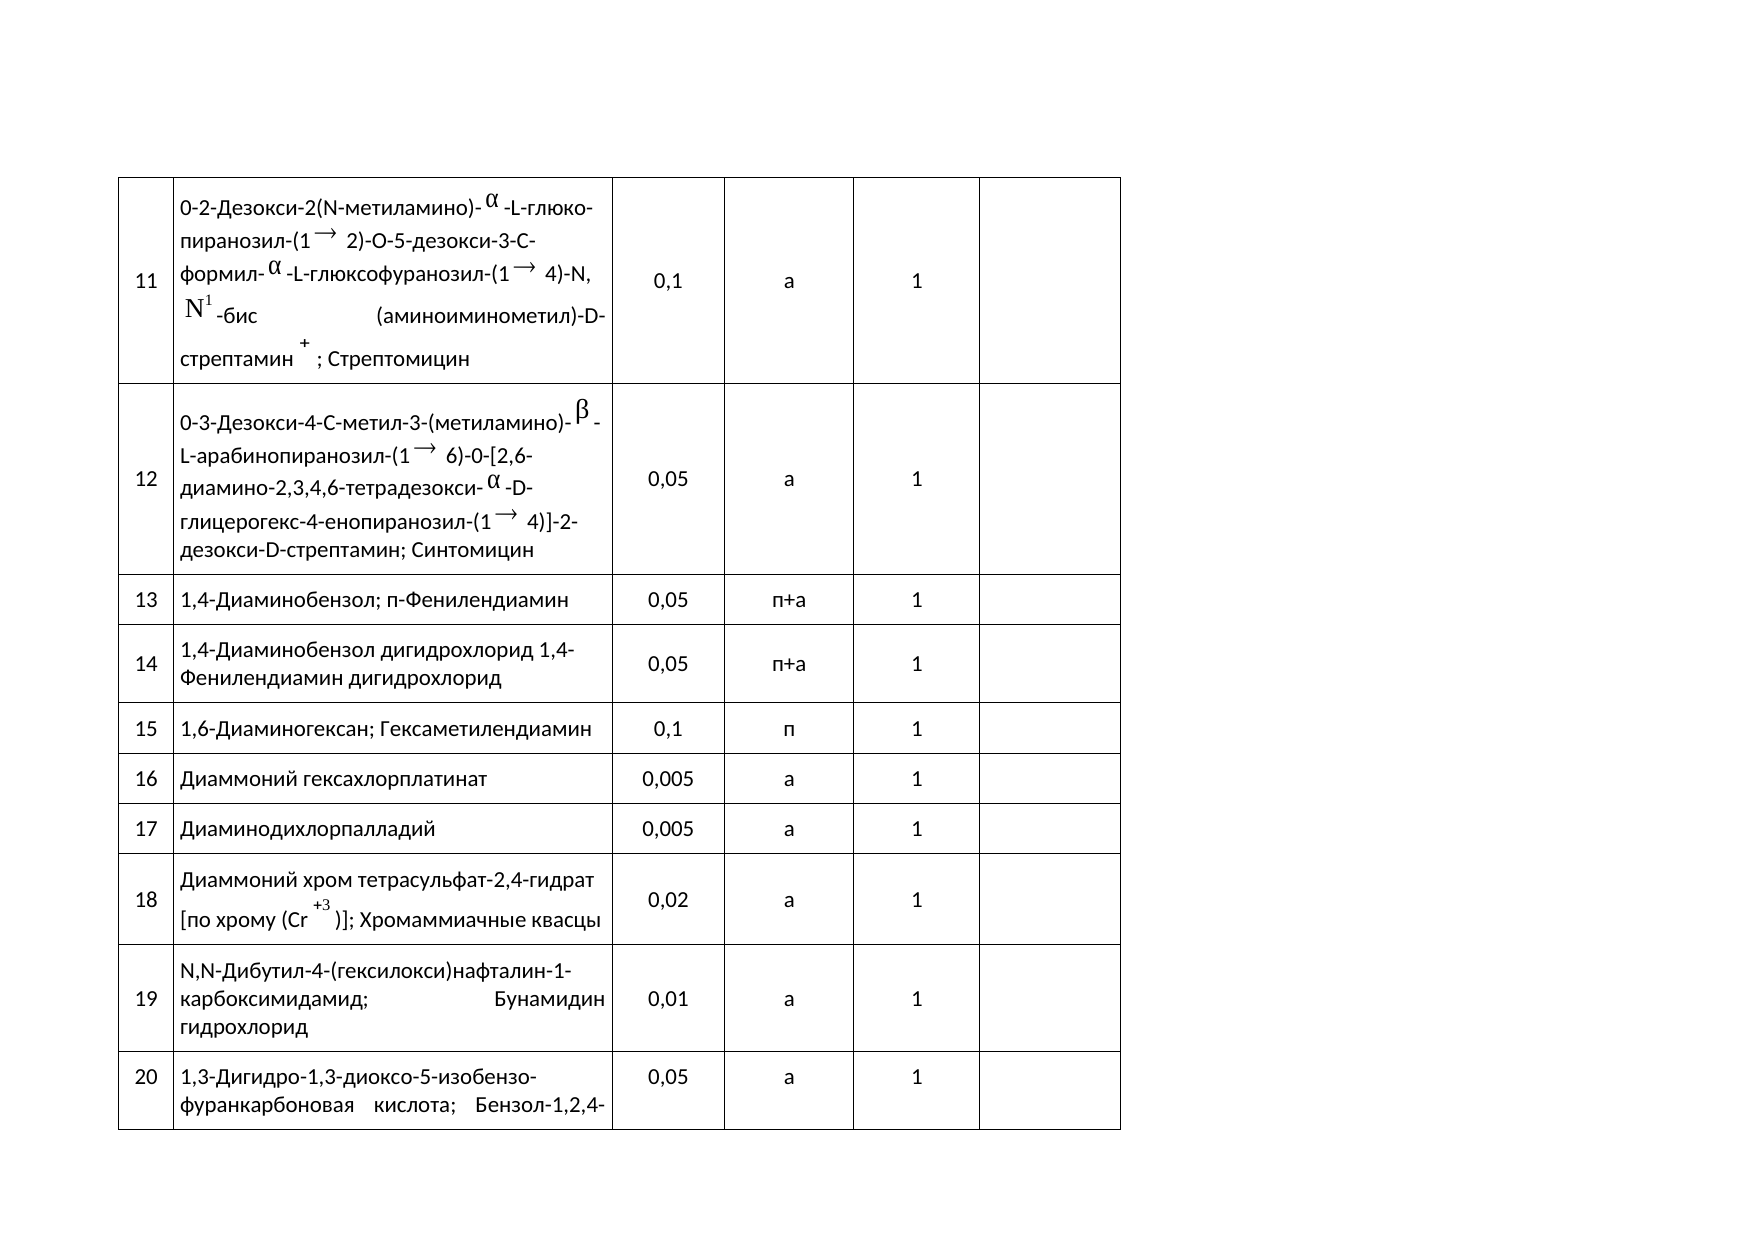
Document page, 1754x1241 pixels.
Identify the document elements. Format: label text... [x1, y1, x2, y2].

table_cell 0,1 [613, 703, 724, 752]
table_cell п [725, 703, 853, 752]
table_cell 0-3-Дезокси-4-C-метил-3-(метиламино)--L-арабинопиранозил-(16)-0-[2,6-диамино-2,3,4,6-тетрадезокси--D-глицерогекс-4-енопиранозил-(14)]-2-дезокси-D-стрептамин; Синтомицин [174, 384, 612, 573]
table_cell [980, 625, 1120, 702]
table_cell а [725, 178, 853, 382]
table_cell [174, 1052, 612, 1129]
table_cell 0,1 [613, 178, 724, 382]
table_cell 1 [854, 178, 979, 382]
table_cell Диаммоний хром тетрасульфат-2,4-гидрат [по хрому (Cr)]; Хромаммиачные квасцы [174, 854, 612, 944]
table_cell 0,05 [613, 1052, 724, 1129]
table_cell а [725, 754, 853, 803]
table_cell 1 [854, 384, 979, 573]
table_cell 1 [854, 945, 979, 1051]
table_cell [980, 703, 1120, 752]
table_cell 11 [119, 178, 173, 382]
table_cell 1 [854, 754, 979, 803]
table_cell 1 [854, 575, 979, 624]
table_cell [980, 575, 1120, 624]
table_cell 16 [119, 754, 173, 803]
table_cell [980, 754, 1120, 803]
table_cell п+а [725, 575, 853, 624]
table_cell Диаммоний гексахлорплатинат [174, 754, 612, 803]
table_cell [980, 1052, 1120, 1129]
table_cell 18 [119, 854, 173, 944]
table_cell 1 [854, 703, 979, 752]
table_cell 0-2-Дезокси-2(N-метиламино)--L-глюко-пиранозил-(12)-O-5-дезокси-3-C-формил--L-глюксофуранозил-(14)-N,-бис (аминоиминометил)-D-стрептамин; Стрептомицин [174, 178, 612, 382]
table_cell 15 [119, 703, 173, 752]
table_cell 1,4-Диаминобензол; п-Фенилендиамин [174, 575, 612, 624]
table_cell а [725, 854, 853, 944]
table_cell а [725, 804, 853, 853]
table_cell 12 [119, 384, 173, 573]
table_cell а [725, 384, 853, 573]
table_cell [980, 854, 1120, 944]
table_cell 1 [854, 1052, 979, 1129]
table_cell а [725, 1052, 853, 1129]
table_cell 0,005 [613, 804, 724, 853]
table_cell Диаминодихлорпалладий [174, 804, 612, 853]
table_cell 19 [119, 945, 173, 1051]
table_cell а [725, 945, 853, 1051]
table_cell [980, 384, 1120, 573]
table_cell 1 [854, 854, 979, 944]
table_cell 14 [119, 625, 173, 702]
table_cell [980, 945, 1120, 1051]
table_cell [980, 804, 1120, 853]
table_cell [980, 178, 1120, 382]
table_cell 0,05 [613, 625, 724, 702]
table_cell 0,005 [613, 754, 724, 803]
table_cell 0,02 [613, 854, 724, 944]
table_cell N,N-Дибутил-4-(гексилокси)нафталин-1-карбоксимидамид; Бунамидин гидрохлорид [174, 945, 612, 1051]
table_cell 0,01 [613, 945, 724, 1051]
table_cell 1 [854, 804, 979, 853]
table_cell 1 [854, 625, 979, 702]
table_cell п+а [725, 625, 853, 702]
table_cell 0,05 [613, 575, 724, 624]
table_cell 0,05 [613, 384, 724, 573]
table_cell 1,6-Диаминогексан; Гексаметилендиамин [174, 703, 612, 752]
table_cell 13 [119, 575, 173, 624]
table_cell 17 [119, 804, 173, 853]
table_cell 20 [119, 1052, 173, 1129]
table_cell 1,4-Диаминобензол дигидрохлорид 1,4-Фенилендиамин дигидрохлорид [174, 625, 612, 702]
